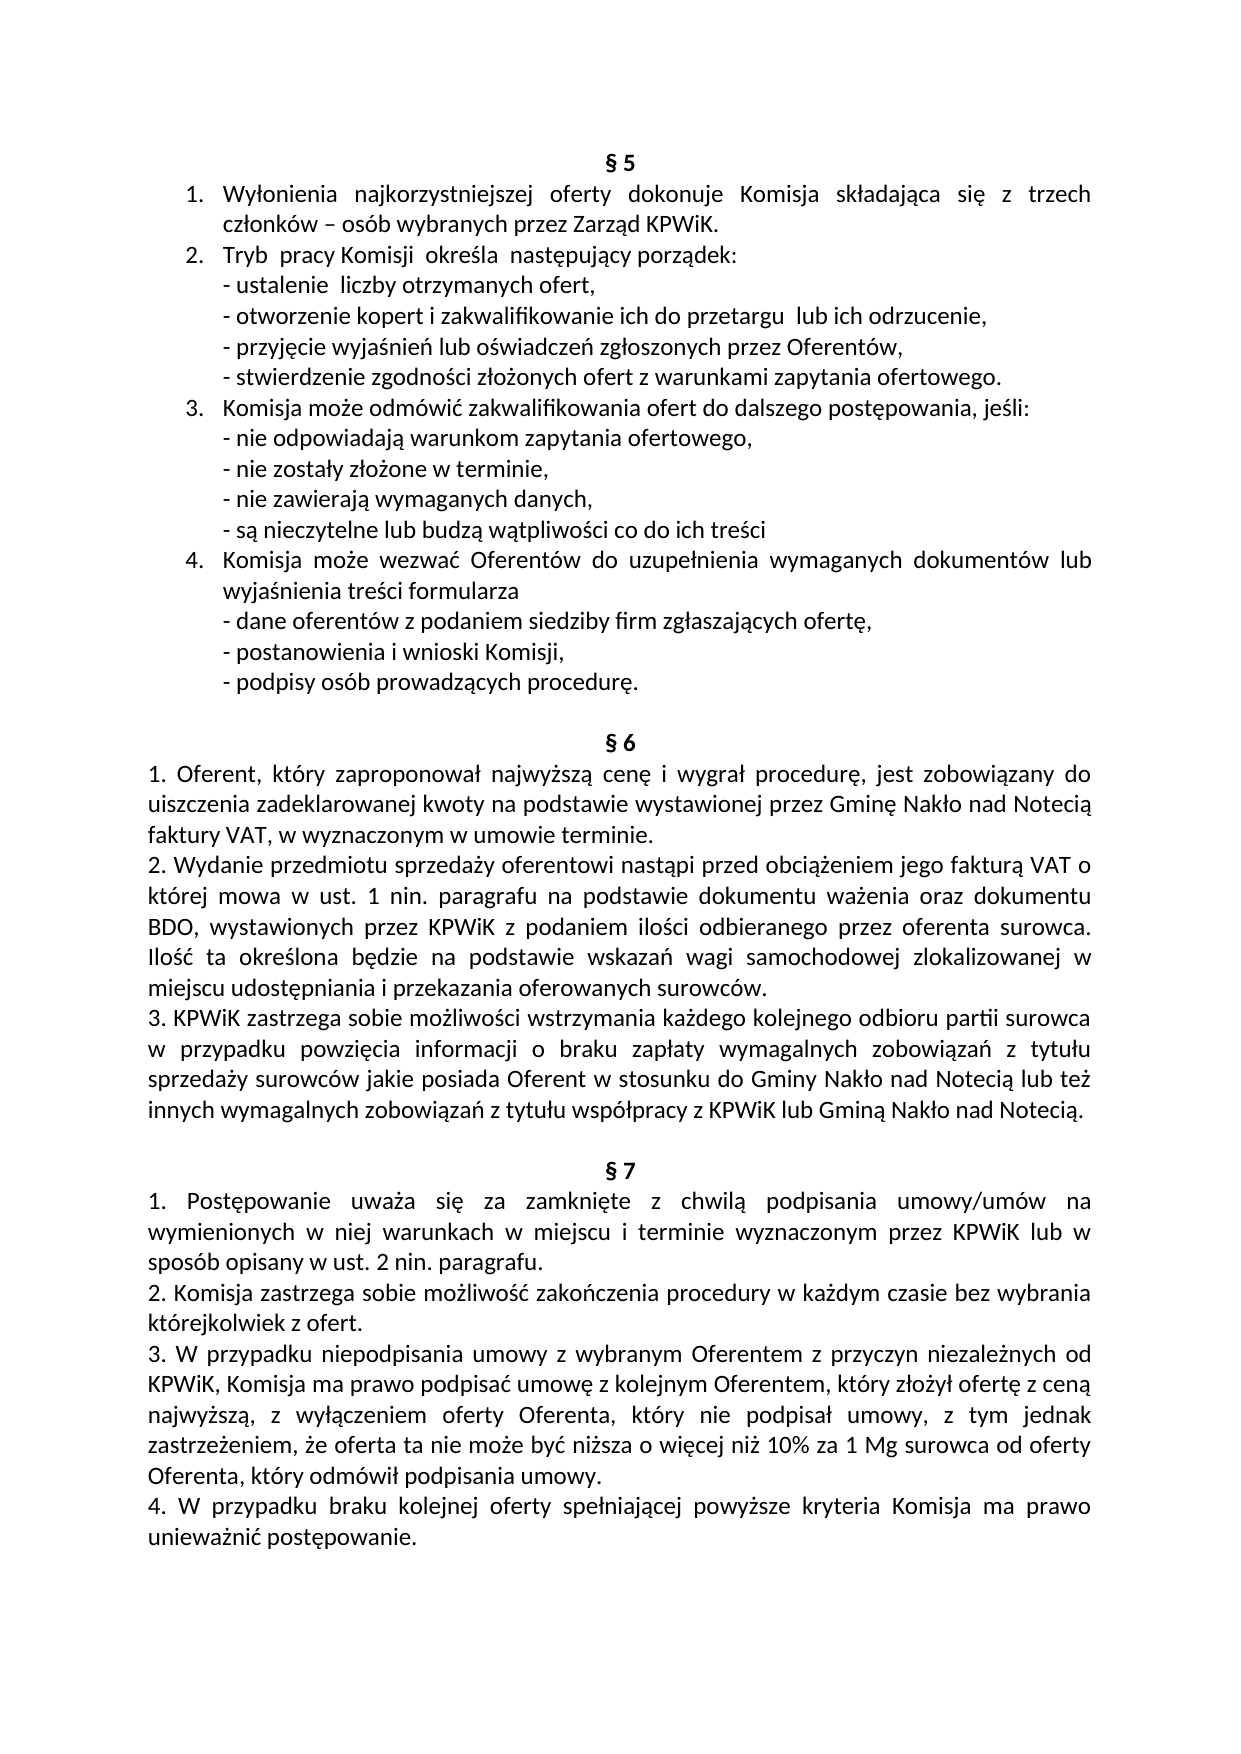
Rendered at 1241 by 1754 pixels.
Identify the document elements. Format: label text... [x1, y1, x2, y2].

text - przyjęcie wyjaśnień lub oświadczeń zgłoszonych przez Oferentów, [223, 331, 1093, 361]
text 1. Oferent, który zaproponował najwyższą cenę i wygrał procedurę, jest zobowiązany do uiszczenia zadeklarowanej kwoty na podstawie wystawionej przez Gminę Nakło nad Notecią faktury VAT, w wyznaczonym w umowie terminie. [148, 758, 1093, 849]
text 2. Wydanie przedmiotu sprzedaży oferentowi nastąpi przed obciążeniem jego fakturą VAT o której mowa w ust. 1 nin. paragrafu na podstawie dokumentu ważenia oraz dokumentu BDO, wystawionych przez KPWiK z podaniem ilości odbieranego przez oferenta surowca. Ilość ta określona będzie na podstawie wskazań wagi samochodowej zlokalizowanej w miejscu udostępniania i przekazania oferowanych surowców. [148, 849, 1093, 1002]
text - nie odpowiadają warunkom zapytania ofertowego, [223, 422, 1093, 453]
text - podpisy osób prowadzących procedurę. [223, 666, 1093, 697]
text - ustalenie liczby otrzymanych ofert, [223, 270, 1093, 300]
text § 5 [148, 148, 1093, 178]
text § 7 [148, 1155, 1093, 1185]
text - są nieczytelne lub budzą wątpliwości co do ich treści [223, 514, 1093, 544]
text - dane oferentów z podaniem siedziby firm zgłaszających ofertę, [223, 605, 1093, 636]
text - nie zawierają wymaganych danych, [223, 483, 1093, 514]
list Komisja może wezwać Oferentów do uzupełnienia wymaganych dokumentów lub wyjaśnienia treści formularza [185, 544, 1093, 605]
text 4. W przypadku braku kolejnej oferty spełniającej powyższe kryteria Komisja ma prawo unieważnić postępowanie. [148, 1491, 1093, 1552]
text § 6 [148, 727, 1093, 758]
list Komisja może odmówić zakwalifikowania ofert do dalszego postępowania, jeśli: [185, 392, 1093, 422]
list Tryb pracy Komisji określa następujący porządek: [185, 239, 1093, 270]
text - otworzenie kopert i zakwalifikowanie ich do przetargu lub ich odrzucenie, [223, 300, 1093, 331]
text 3. W przypadku niepodpisania umowy z wybranym Oferentem z przyczyn niezależnych od KPWiK, Komisja ma prawo podpisać umowę z kolejnym Oferentem, który złożył ofertę z ceną najwyższą, z wyłączeniem oferty Oferenta, który nie podpisał umowy, z tym jednak zastrzeżeniem, że oferta ta nie może być niższa o więcej niż 10% za 1 Mg surowca od oferty Oferenta, który odmówił podpisania umowy. [148, 1338, 1093, 1491]
text - stwierdzenie zgodności złożonych ofert z warunkami zapytania ofertowego. [223, 361, 1093, 392]
text - nie zostały złożone w terminie, [223, 453, 1093, 483]
list Wyłonienia najkorzystniejszej oferty dokonuje Komisja składająca się z trzech członków – osób wybranych przez Zarząd KPWiK. [185, 178, 1093, 239]
text 1. Postępowanie uważa się za zamknięte z chwilą podpisania umowy/umów na wymienionych w niej warunkach w miejscu i terminie wyznaczonym przez KPWiK lub w sposób opisany w ust. 2 nin. paragrafu. [148, 1185, 1093, 1277]
text - postanowienia i wnioski Komisji, [223, 636, 1093, 666]
text 2. Komisja zastrzega sobie możliwość zakończenia procedury w każdym czasie bez wybrania którejkolwiek z ofert. [148, 1277, 1093, 1338]
text 3. KPWiK zastrzega sobie możliwości wstrzymania każdego kolejnego odbioru partii surowca w przypadku powzięcia informacji o braku zapłaty wymagalnych zobowiązań z tytułu sprzedaży surowców jakie posiada Oferent w stosunku do Gminy Nakło nad Notecią lub też innych wymagalnych zobowiązań z tytułu współpracy z KPWiK lub Gminą Nakło nad Notecią. [148, 1002, 1093, 1124]
